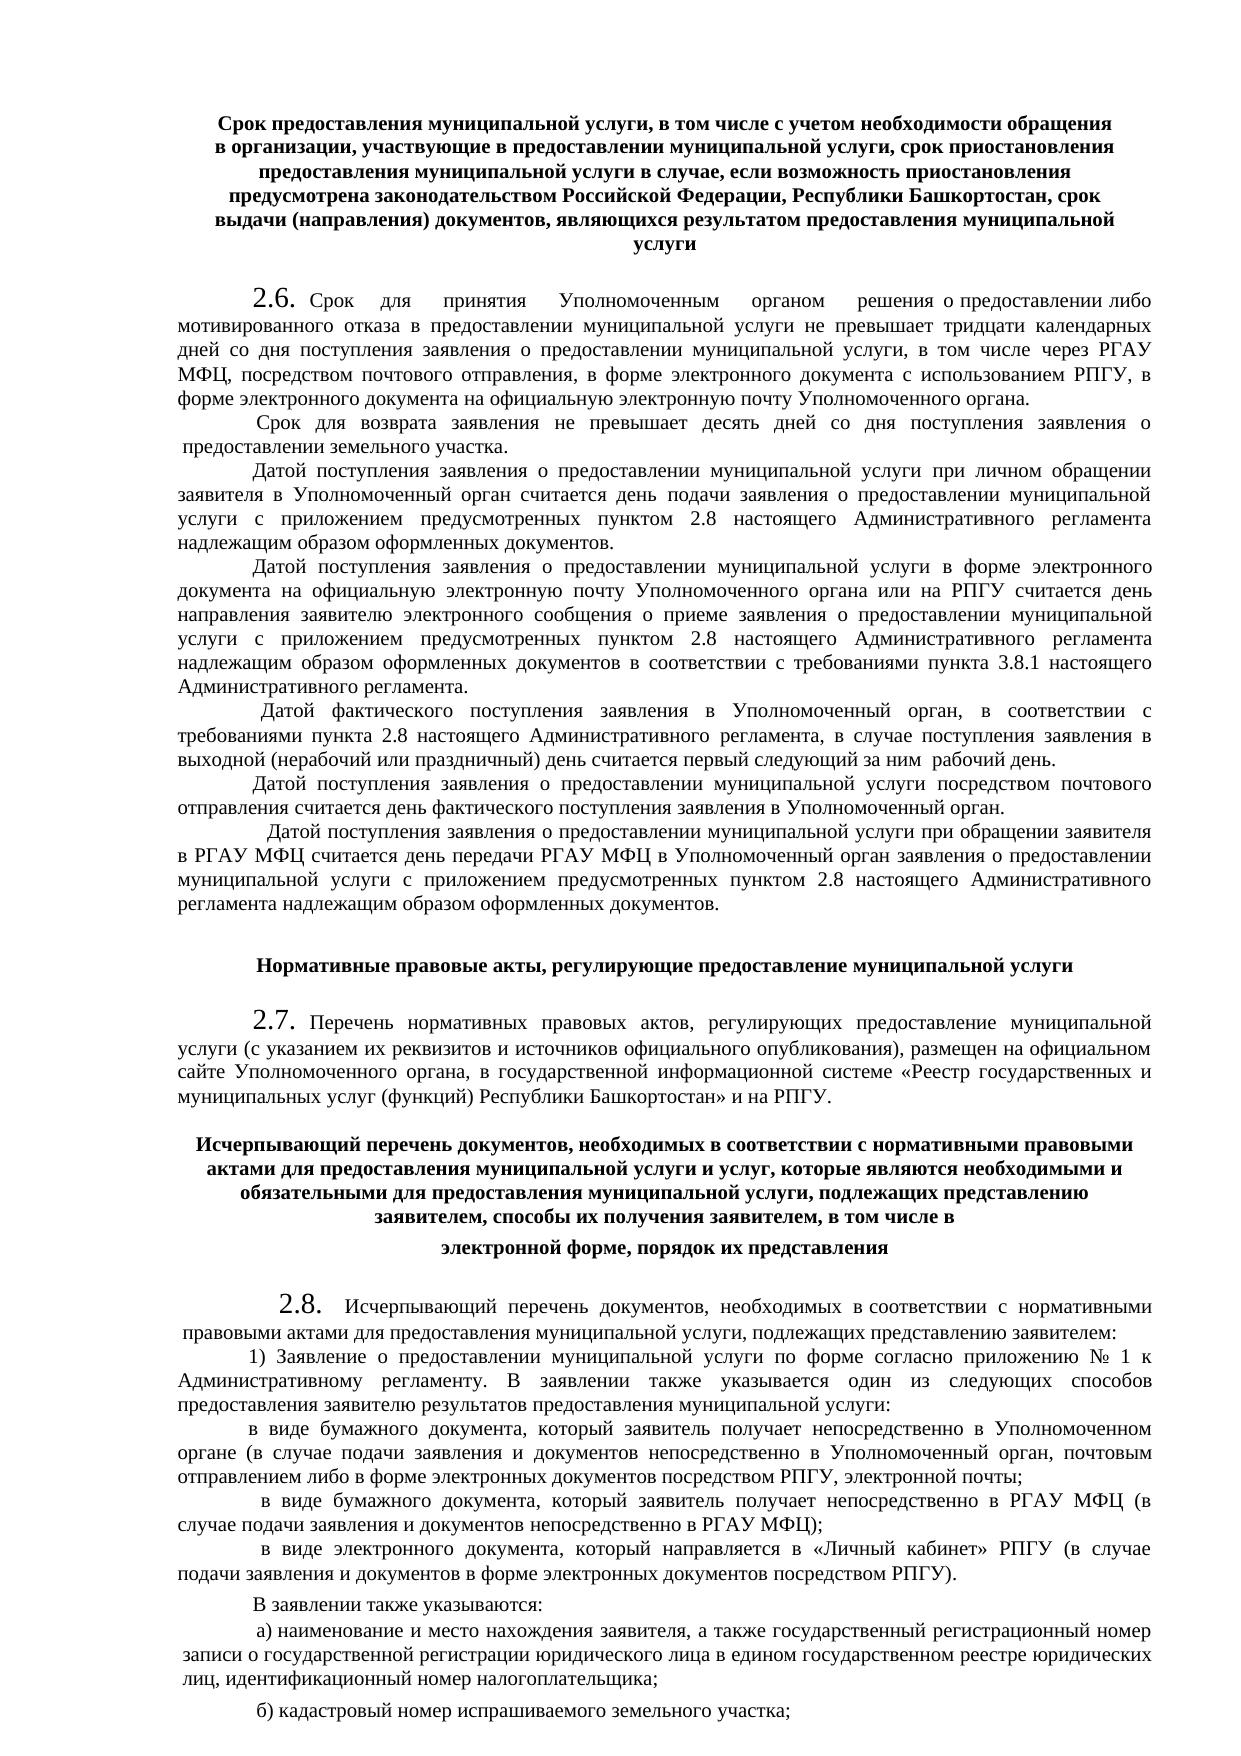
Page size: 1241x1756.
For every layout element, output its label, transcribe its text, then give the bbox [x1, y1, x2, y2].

text в виде электронного документа, который направляется в «Личный кабинет» РПГУ (в случае подачи заявления и документов в форме электронных документов посредством РПГУ). [177, 1536, 1152, 1584]
subtitle Срок предоставления муниципальной услуги, в том числе с учетом необходимости обращения в организации, участвующие в предоставлении муниципальной услуги, срок приостановления предоставления муниципальной услуги в случае, если возможность приостановления предусмотрена законодательством Российской Федерации, Республики Башкортостан, срок выдачи (направления) документов, являющихся результатом предоставления муниципальной услуги [212, 110, 1117, 255]
subtitle Нормативные правовые акты, регулирующие предоставление муниципальной услуги [160, 953, 1169, 977]
list Перечень нормативных правовых актов, регулирующих предоставление муниципальной услуги (с указанием их реквизитов и источников официального опубликования), размещен на официальном сайте Уполномоченного органа, в государственной информационной системе «Реестр государственных и муниципальных услуг (функций) Республики Башкортостан» и на РПГУ. [177, 1002, 1152, 1108]
text Датой поступления заявления о предоставлении муниципальной услуги при обращении заявителя в РГАУ МФЦ считается день передачи РГАУ МФЦ в Уполномоченный орган заявления о предоставлении муниципальной услуги с приложением предусмотренных пунктом 2.8 настоящего Административного регламента надлежащим образом оформленных документов. [177, 819, 1152, 915]
text Датой фактического поступления заявления в Уполномоченный орган, в соответствии с требованиями пункта 2.8 настоящего Административного регламента, в случае поступления заявления в выходной (нерабочий или праздничный) день считается первый следующий за ним рабочий день. [177, 698, 1152, 771]
text Датой поступления заявления о предоставлении муниципальной услуги при личном обращении заявителя в Уполномоченный орган считается день подачи заявления о предоставлении муниципальной услуги с приложением предусмотренных пунктом 2.8 настоящего Административного регламента надлежащим образом оформленных документов. [177, 458, 1152, 554]
text б) кадастровый номер испрашиваемого земельного участка; [182, 1690, 1169, 1724]
list Срок для возврата заявления не превышает десять дней со дня поступления заявления о предоставлении земельного участка. [182, 409, 1152, 458]
text в виде бумажного документа, который заявитель получает непосредственно в РГАУ МФЦ (в случае подачи заявления и документов непосредственно в РГАУ МФЦ); [177, 1488, 1152, 1536]
text В заявлении также указываются: [252, 1584, 1169, 1618]
list Срок для принятия Уполномоченным органом решения о предоставлении либо мотивированного отказа в предоставлении муниципальной услуги не превышает тридцати календарных дней со дня поступления заявления о предоставлении муниципальной услуги, в том числе через РГАУ МФЦ, посредством почтового отправления, в форме электронного документа с использованием РПГУ, в форме электронного документа на официальную электронную почту Уполномоченного органа. [177, 280, 1152, 409]
subtitle Исчерпывающий перечень документов, необходимых в соответствии с нормативными правовыми актами для предоставления муниципальной услуги и услуг, которые являются необходимыми и обязательными для предоставления муниципальной услуги, подлежащих представлению заявителем, способы их получения заявителем, в том числе в [182, 1132, 1147, 1228]
text а) наименование и место нахождения заявителя, а также государственный регистрационный номер записи о государственной регистрации юридического лица в едином государственном реестре юридических лиц, идентификационный номер налогоплательщика; [182, 1618, 1152, 1690]
text Датой поступления заявления о предоставлении муниципальной услуги в форме электронного документа на официальную электронную почту Уполномоченного органа или на РПГУ считается день направления заявителю электронного сообщения о приеме заявления о предоставлении муниципальной услуги с приложением предусмотренных пунктом 2.8 настоящего Административного регламента надлежащим образом оформленных документов в соответствии с требованиями пункта 3.8.1 настоящего Административного регламента. [177, 554, 1152, 698]
text в виде бумажного документа, который заявитель получает непосредственно в Уполномоченном органе (в случае подачи заявления и документов непосредственно в Уполномоченный орган, почтовым отправлением либо в форме электронных документов посредством РПГУ, электронной почты; [177, 1416, 1152, 1488]
list Исчерпывающий перечень документов, необходимых в соответствии с нормативными правовыми актами для предоставления муниципальной услуги, подлежащих представлению заявителем: [182, 1286, 1152, 1344]
text 1) Заявление о предоставлении муниципальной услуги по форме согласно приложению № 1 к Административному регламенту. В заявлении также указывается один из следующих способов предоставления заявителю результатов предоставления муниципальной услуги: [177, 1344, 1152, 1416]
text Датой поступления заявления о предоставлении муниципальной услуги посредством почтового отправления считается день фактического поступления заявления в Уполномоченный орган. [177, 771, 1152, 819]
subtitle электронной форме, порядок их представления [160, 1228, 1169, 1261]
